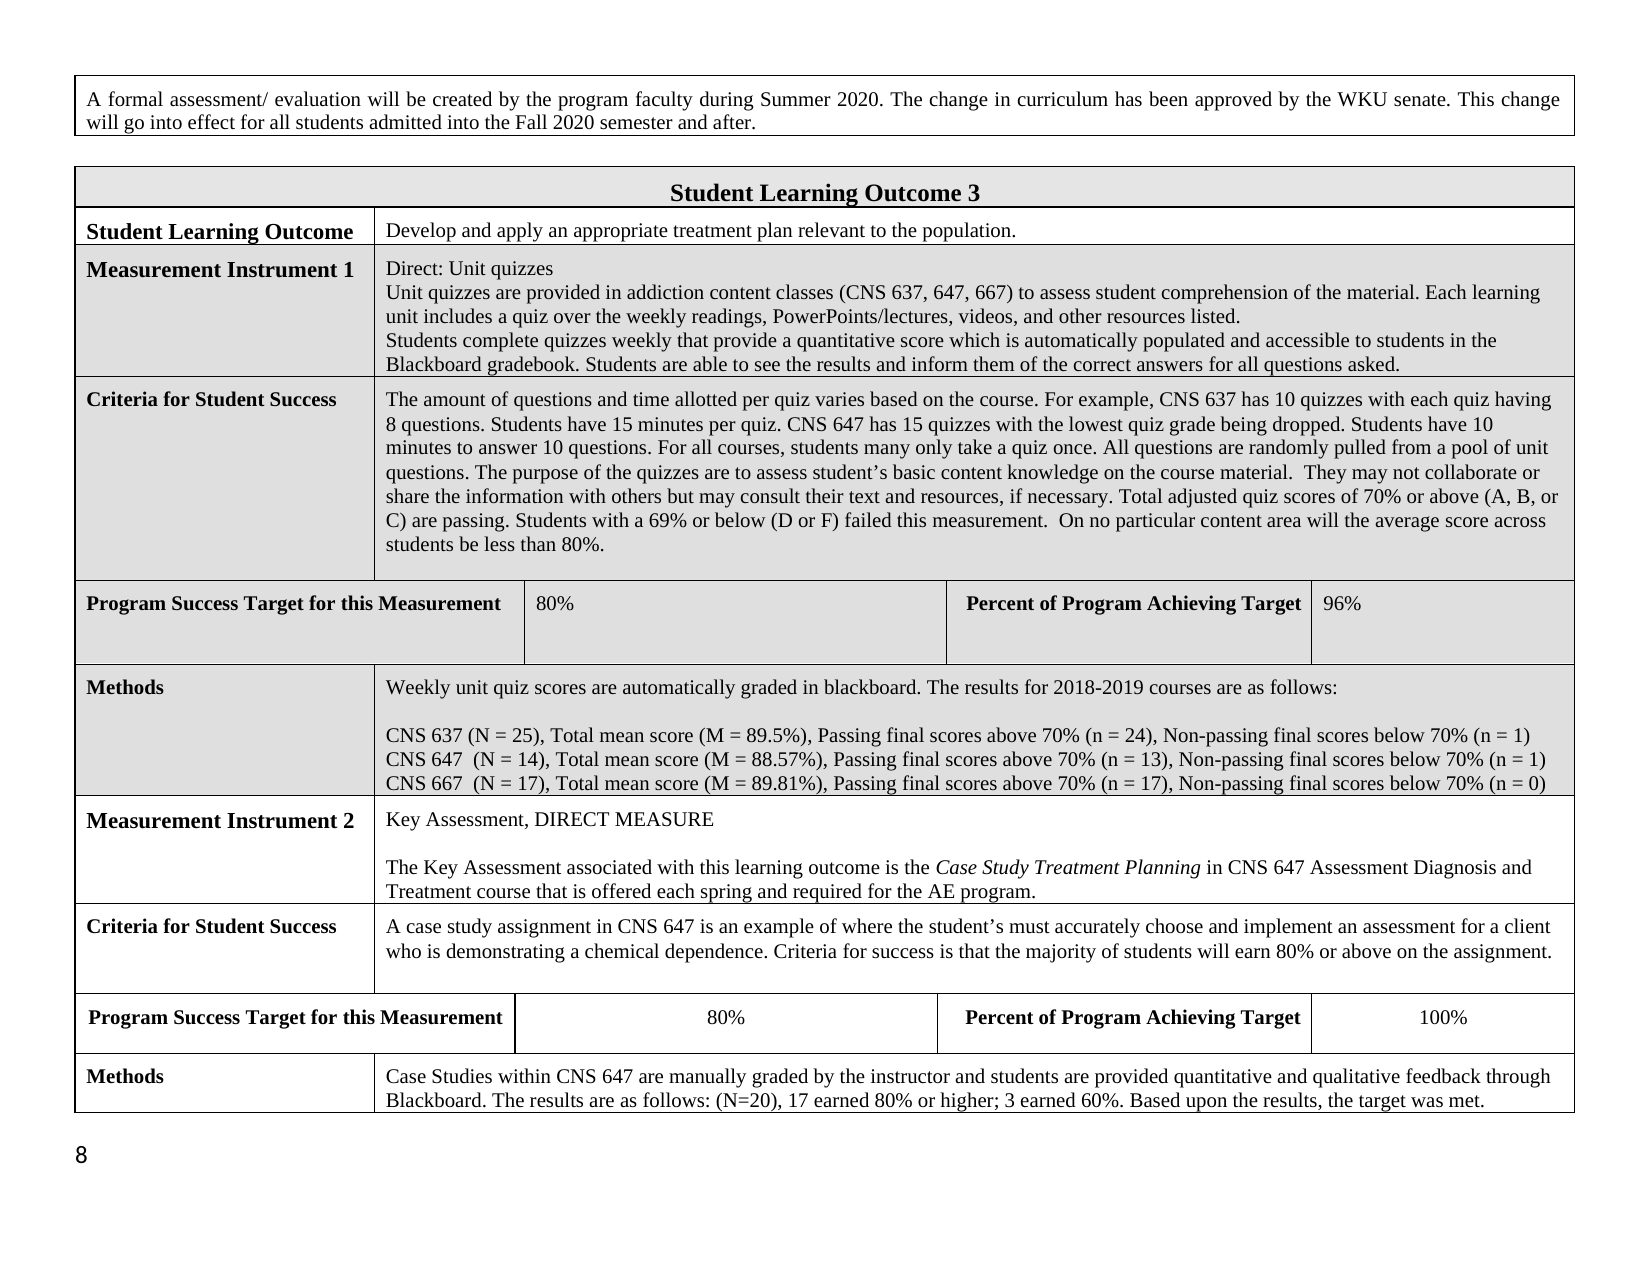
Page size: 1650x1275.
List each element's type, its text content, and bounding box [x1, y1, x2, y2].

table_cell Methods [76, 665, 374, 795]
table_cell Direct: Unit quizzes Unit quizzes are provided in addiction content classes (CNS 637, 647, 667) to assess student comprehension of the material. Each learning unit includes a quiz over the weekly readings, PowerPoints/lectures, videos, and other resources listed. Students complete quizzes weekly that provide a quantitative score which is automatically populated and accessible to students in the Blackboard gradebook. Students are able to see the results and inform them of the correct answers for all questions asked. [375, 245, 1574, 376]
table_cell 100% [1312, 994, 1574, 1053]
table_cell Program Success Target for this Measurement [76, 581, 524, 663]
table_cell 80% [525, 581, 946, 663]
table_cell A formal assessment/ evaluation will be created by the program faculty during Summer 2020. The change in curriculum has been approved by the WKU senate. This change will go into effect for all students admitted into the Fall 2020 semester and after. [76, 76, 1574, 134]
table_cell Case Studies within CNS 647 are manually graded by the instructor and students are provided quantitative and qualitative feedback through Blackboard. The results are as follows: (N=20), 17 earned 80% or higher; 3 earned 60%. Based upon the results, the target was met. [375, 1054, 1574, 1112]
table_cell Key Assessment, DIRECT MEASURE The Key Assessment associated with this learning outcome is the Case Study Treatment Planning in CNS 647 Assessment Diagnosis and Treatment course that is offered each spring and required for the AE program. [375, 796, 1574, 903]
table_cell Weekly unit quiz scores are automatically graded in blackboard. The results for 2018-2019 courses are as follows: CNS 637 (N = 25), Total mean score (M = 89.5%), Passing final scores above 70% (n = 24), Non-passing final scores below 70% (n = 1) CNS 647 (N = 14), Total mean score (M = 88.57%), Passing final scores above 70% (n = 13), Non-passing final scores below 70% (n = 1) CNS 667 (N = 17), Total mean score (M = 89.81%), Passing final scores above 70% (n = 17), Non-passing final scores below 70% (n = 0) [375, 665, 1574, 795]
table_cell Criteria for Student Success [76, 377, 374, 580]
table_cell Percent of Program Achieving Target [938, 994, 1311, 1053]
table_cell 96% [1312, 581, 1574, 663]
table_cell 80% [516, 994, 937, 1053]
table_cell Program Success Target for this Measurement [76, 994, 514, 1053]
table_cell The amount of questions and time allotted per quiz varies based on the course. For example, CNS 637 has 10 quizzes with each quiz having 8 questions. Students have 15 minutes per quiz. CNS 647 has 15 quizzes with the lowest quiz grade being dropped. Students have 10 minutes to answer 10 questions. For all courses, students many only take a quiz once. All questions are randomly pulled from a pool of unit questions. The purpose of the quizzes are to assess student’s basic content knowledge on the course material. They may not collaborate or share the information with others but may consult their text and resources, if necessary. Total adjusted quiz scores of 70% or above (A, B, or C) are passing. Students with a 69% or below (D or F) failed this measurement. On no particular content area will the average score across students be less than 80%. [375, 377, 1574, 580]
table_cell A case study assignment in CNS 647 is an example of where the student’s must accurately choose and implement an assessment for a client who is demonstrating a chemical dependence. Criteria for success is that the majority of students will earn 80% or above on the assignment. [375, 904, 1574, 993]
table_header Student Learning Outcome 3 [76, 167, 1574, 206]
table_cell Student Learning Outcome [76, 208, 374, 244]
table_cell Methods [76, 1054, 374, 1112]
table_cell Measurement Instrument 2 [76, 796, 374, 903]
table_cell Criteria for Student Success [76, 904, 374, 993]
table_cell Develop and apply an appropriate treatment plan relevant to the population. [375, 208, 1574, 244]
table_cell Percent of Program Achieving Target [947, 581, 1311, 663]
table_cell Measurement Instrument 1 [76, 245, 374, 376]
